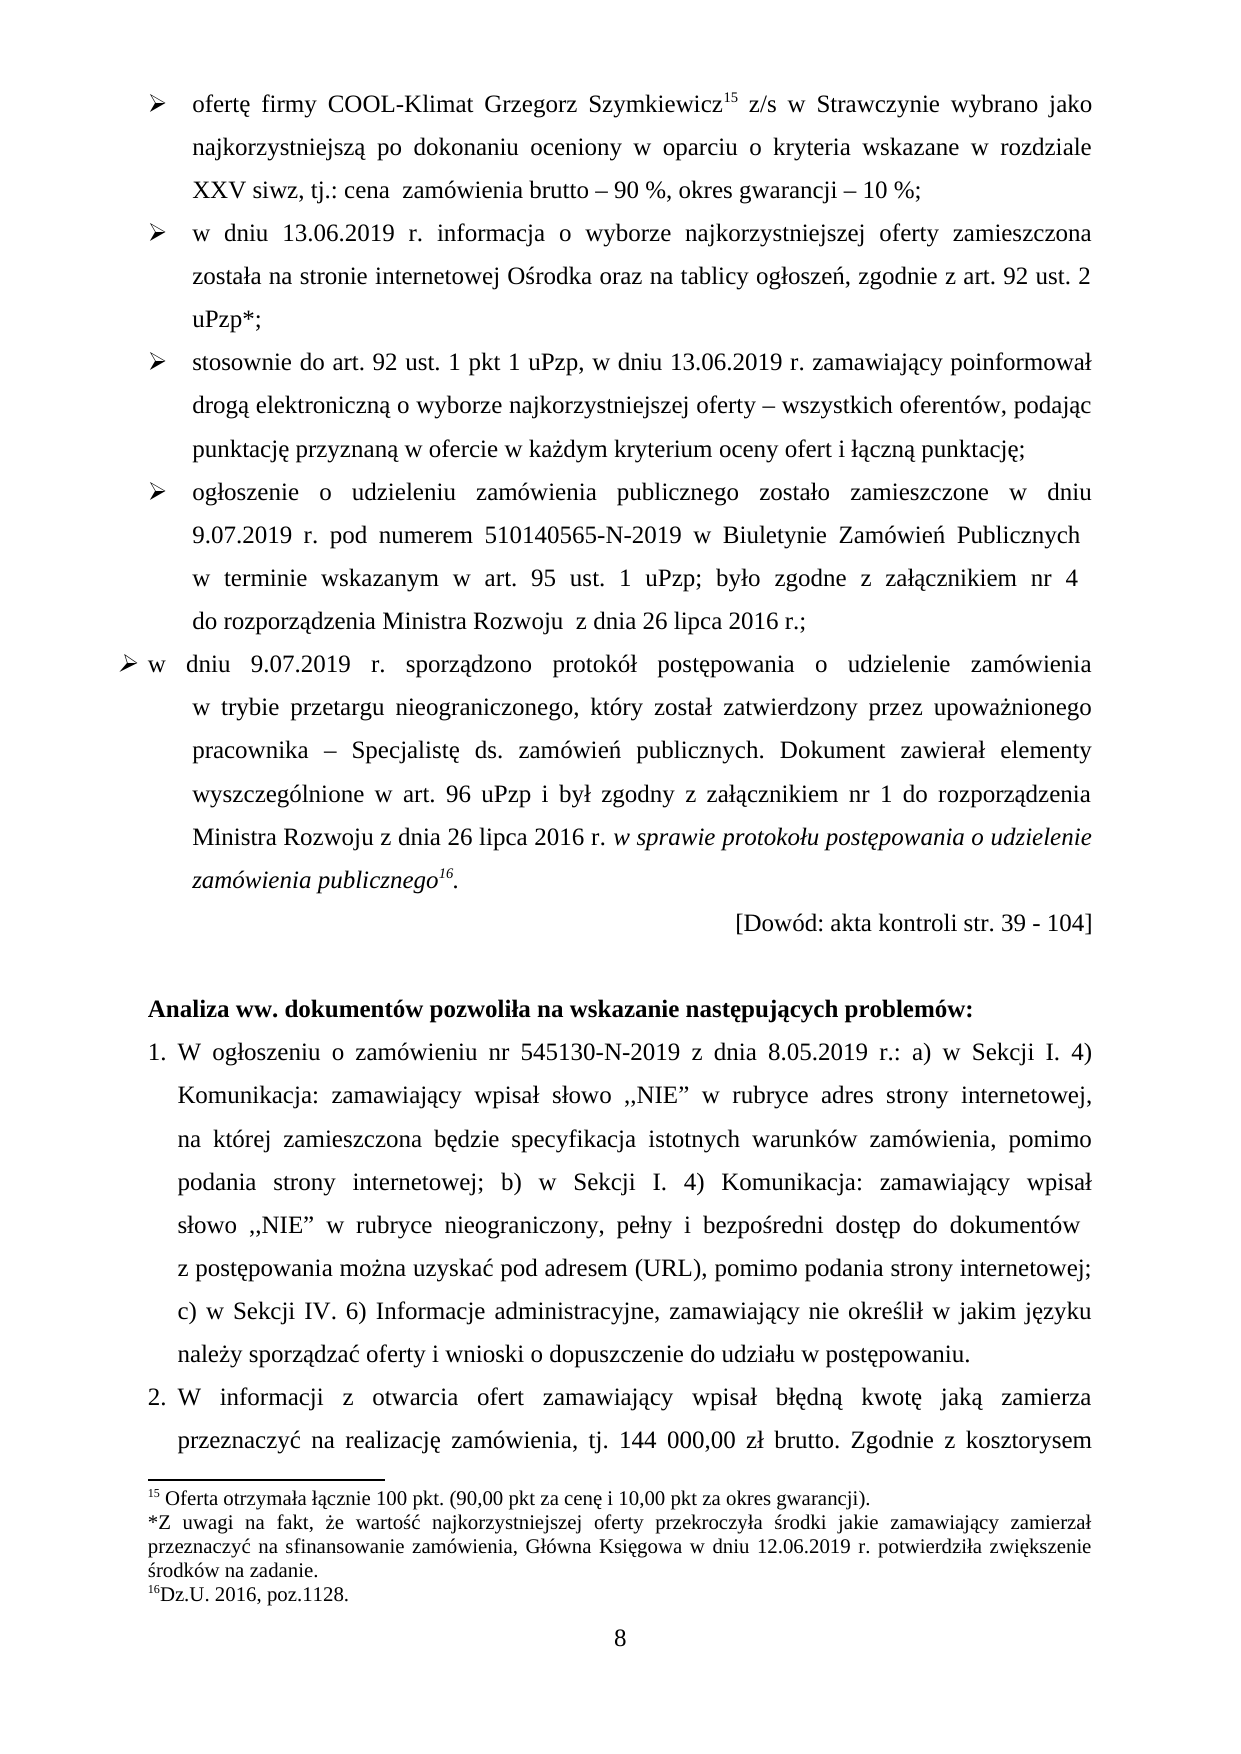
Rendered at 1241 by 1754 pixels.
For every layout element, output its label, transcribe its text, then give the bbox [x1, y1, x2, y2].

list ofertę firmy COOL-Klimat Grzegorz Szymkiewicz z/s w Strawczynie wybrano jako najkorzystniejszą po dokonaniu oceniony w oparciu o kryteria wskazane w rozdziale XXV siwz, tj.: cena zamówienia brutto – 90 %, okres gwarancji – 10 %; [148, 89, 1093, 204]
list w dniu 9.07.2019 r. sporządzono protokół postępowania o udzielenie zamówienia w trybie przetargu nieograniczonego, który został zatwierdzony przez upoważnionego pracownika – Specjalistę ds. zamówień publicznych. Dokument zawierał elementy wyszczególnione w art. 96 uPzp i był zgodny z załącznikiem nr 1 do rozporządzenia Ministra Rozwoju z dnia 26 lipca 2016 r. w sprawie protokołu postępowania o udzielenie zamówienia publicznego. [117, 649, 1093, 894]
list w dniu 13.06.2019 r. informacja o wyborze najkorzystniejszej oferty zamieszczona została na stronie internetowej Ośrodka oraz na tablicy ogłoszeń, zgodnie z art. 92 ust. 2 uPzp*; [148, 218, 1093, 333]
list Analiza ww. dokumentów pozwoliła na wskazanie następujących problemów: [148, 994, 1093, 1023]
list stosownie do art. 92 ust. 1 pkt 1 uPzp, w dniu 13.06.2019 r. zamawiający poinformował drogą elektroniczną o wyborze najkorzystniejszej oferty – wszystkich oferentów, podając punktację przyznaną w ofercie w każdym kryterium oceny ofert i łączną punktację; [148, 347, 1093, 462]
list ogłoszenie o udzieleniu zamówienia publicznego zostało zamieszczone w dniu 9.07.2019 r. pod numerem 510140565-N-2019 w Biuletynie Zamówień Publicznych w terminie wskazanym w art. 95 ust. 1 uPzp; było zgodne z załącznikiem nr 4 do rozporządzenia Ministra Rozwoju z dnia 26 lipca 2016 r.; [148, 477, 1093, 635]
list W ogłoszeniu o zamówieniu nr 545130-N-2019 z dnia 8.05.2019 r.: a) w Sekcji I. 4) Komunikacja: zamawiający wpisał słowo ,,NIE” w rubryce adres strony internetowej, na której zamieszczona będzie specyfikacja istotnych warunków zamówienia, pomimo podania strony internetowej; b) w Sekcji I. 4) Komunikacja: zamawiający wpisał słowo ,,NIE” w rubryce nieograniczony, pełny i bezpośredni dostęp do dokumentów z postępowania można uzyskać pod adresem (URL), pomimo podania strony internetowej; c) w Sekcji IV. 6) Informacje administracyjne, zamawiający nie określił w jakim języku należy sporządzać oferty i wnioski o dopuszczenie do udziału w postępowaniu. [148, 1037, 1093, 1368]
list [148, 1382, 1093, 1454]
list [Dowód: akta kontroli str. 39 - 104] [192, 908, 1093, 937]
